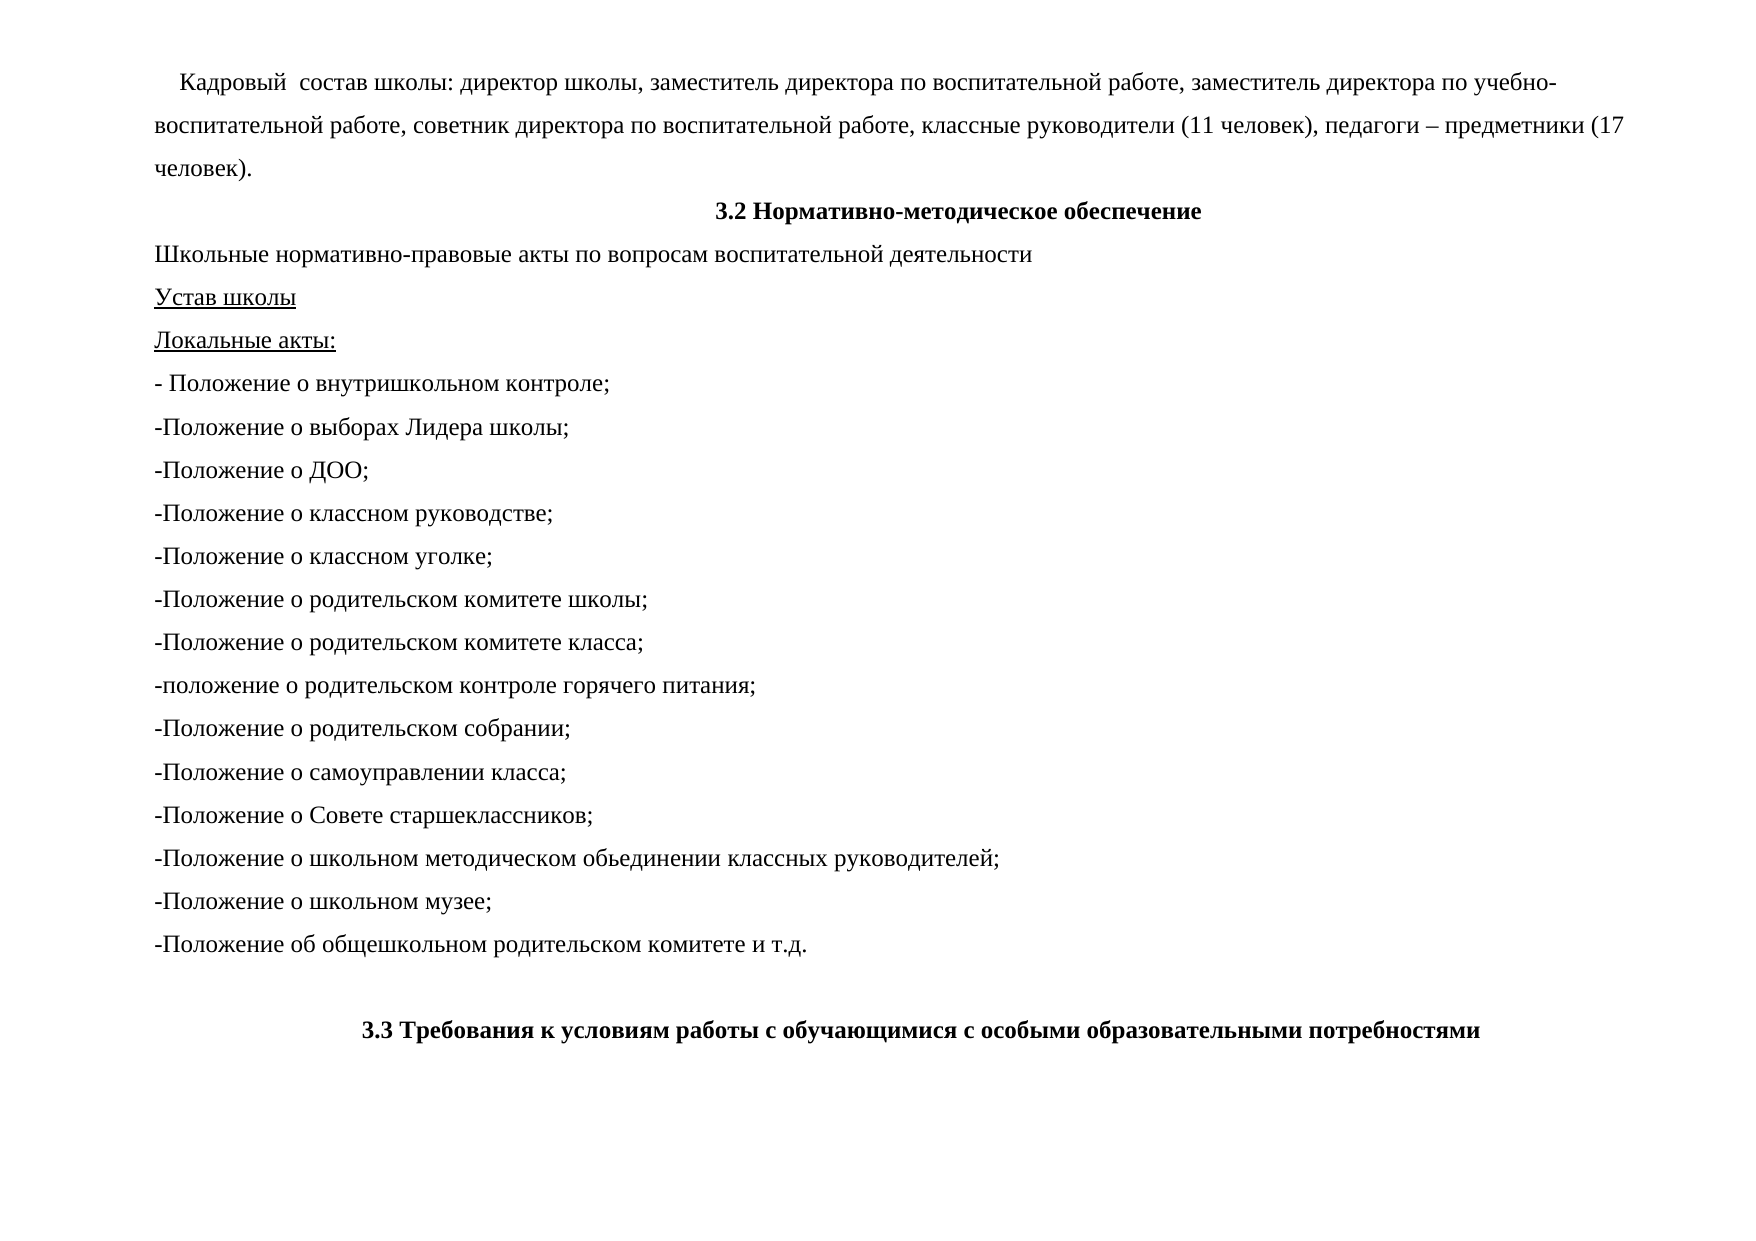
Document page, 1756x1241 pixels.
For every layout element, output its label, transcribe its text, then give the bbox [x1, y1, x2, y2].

text -Положение о родительском собрании; [154, 713, 1688, 742]
text -Положение о Совете старшеклассников; [154, 800, 1688, 828]
text -Положение о родительском комитете класса; [154, 627, 1688, 656]
text -Положение о классном руководстве; [154, 498, 1688, 527]
text -Положение о ДОО; [154, 455, 1688, 483]
text Школьные нормативно-правовые акты по вопросам воспитательной деятельности [154, 239, 1688, 268]
text -положение о родительском контроле горячего питания; [154, 670, 1688, 699]
text -Положение о школьном методическом обьединении классных руководителей; [154, 843, 1688, 872]
text - Положение о внутришкольном контроле; [154, 368, 1688, 397]
text -Положение о самоуправлении класса; [154, 757, 1688, 785]
text Кадровый состав школы: директор школы, заместитель директора по воспитательной работе, заместитель директора по учебно-воспитательной работе, советник директора по воспитательной работе, классные руководители (11 человек), педагоги – предметники (17 человек). [154, 67, 1688, 182]
text -Положение о классном уголке; [154, 541, 1688, 570]
text Устав школы Локальные акты: [154, 282, 1688, 354]
text -Положение о родительском комитете школы; [154, 584, 1688, 613]
text 3.3 Требования к условиям работы с обучающимися с особыми образовательными потребностями [154, 1015, 1688, 1044]
text -Положение о выборах Лидера школы; [154, 412, 1688, 440]
text 3.2 Нормативно-методическое обеспечение [154, 196, 1688, 225]
text -Положение об общешкольном родительском комитете и т.д. [154, 929, 1688, 958]
text -Положение о школьном музее; [154, 886, 1688, 915]
